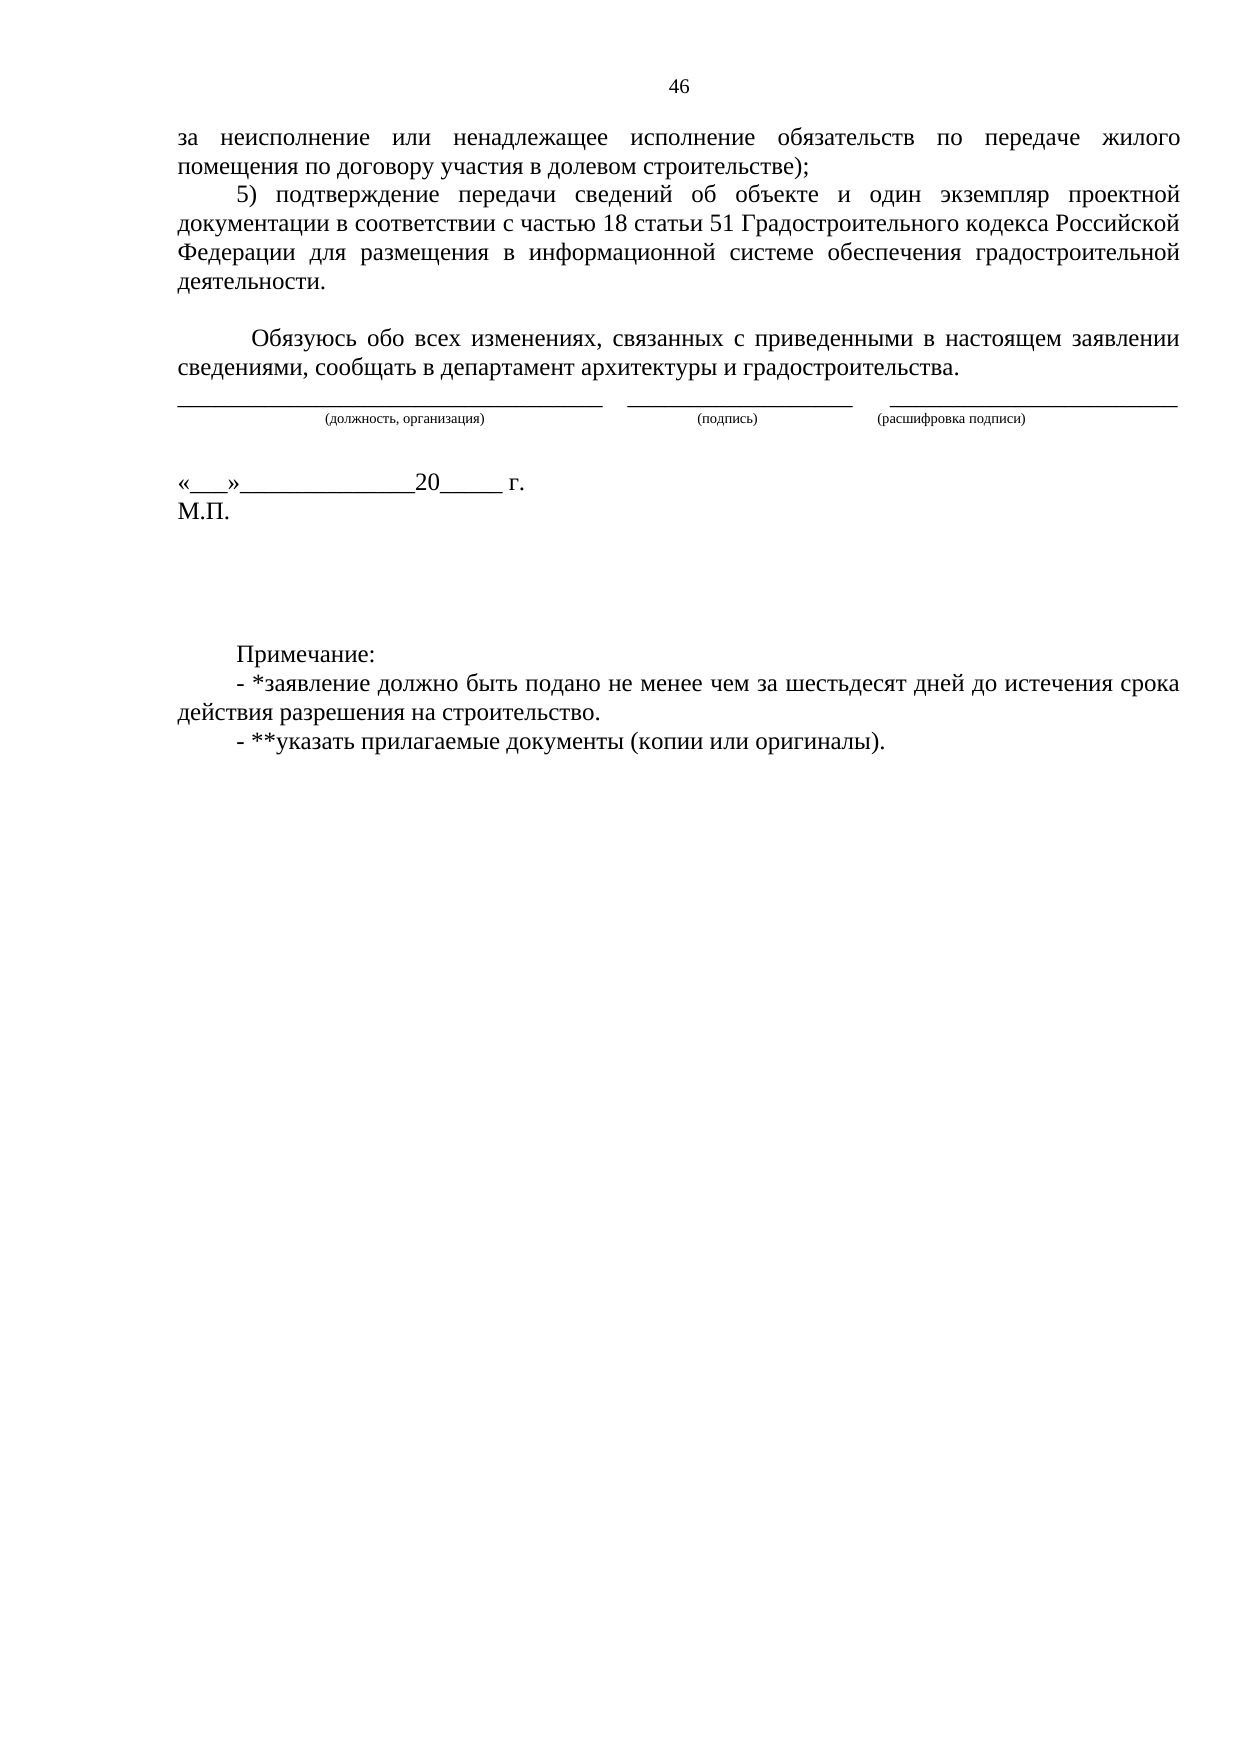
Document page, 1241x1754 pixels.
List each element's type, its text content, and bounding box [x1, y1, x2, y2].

text - **указать прилагаемые документы (копии или оригиналы). [177, 726, 1181, 754]
text Примечание: [177, 639, 1181, 668]
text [177, 122, 1181, 179]
text Обязуюсь обо всех изменениях, связанных с приведенными в настоящем заявлении сведениями, сообщать в департамент архитектуры и градостроительства. [177, 323, 1181, 381]
text (должность, организация) (подпись) (расшифровка подписи) [251, 409, 1181, 438]
text 5) подтверждение передачи сведений об объекте и один экземпляр проектной документации в соответствии с частью 18 статьи 51 Градостроительного кодекса Российской Федерации для размещения в информационной системе обеспечения градостроительной деятельности. [177, 179, 1181, 294]
text - *заявление должно быть подано не менее чем за шестьдесят дней до истечения срока действия разрешения на строительство. [177, 668, 1181, 726]
text __________________________________ __________________ _______________________ [177, 381, 1181, 409]
text М.П. [177, 496, 1181, 524]
text «___»______________20_____ г. [177, 467, 1181, 496]
